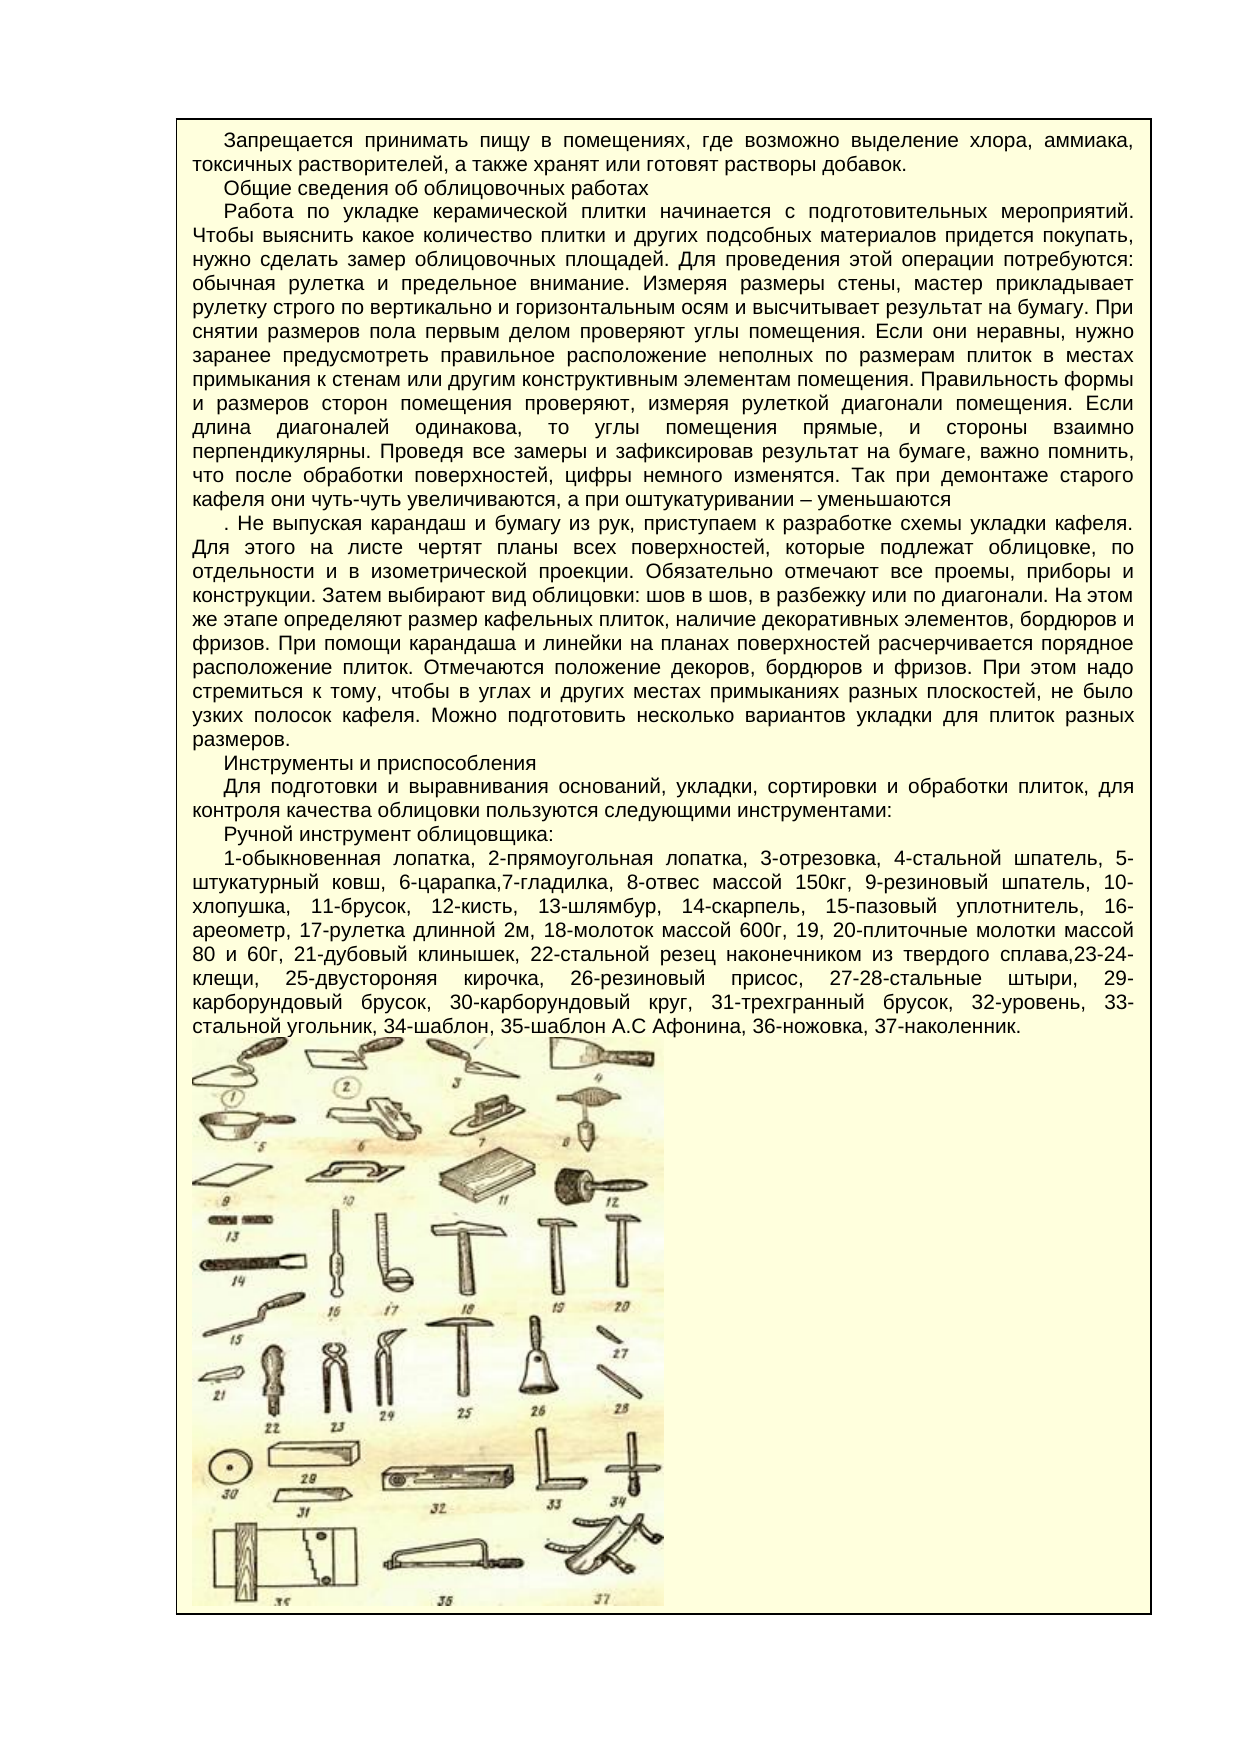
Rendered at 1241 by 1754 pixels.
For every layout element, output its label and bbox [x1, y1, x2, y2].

table_header [177, 120, 1150, 1613]
picture [192, 1037, 664, 1606]
